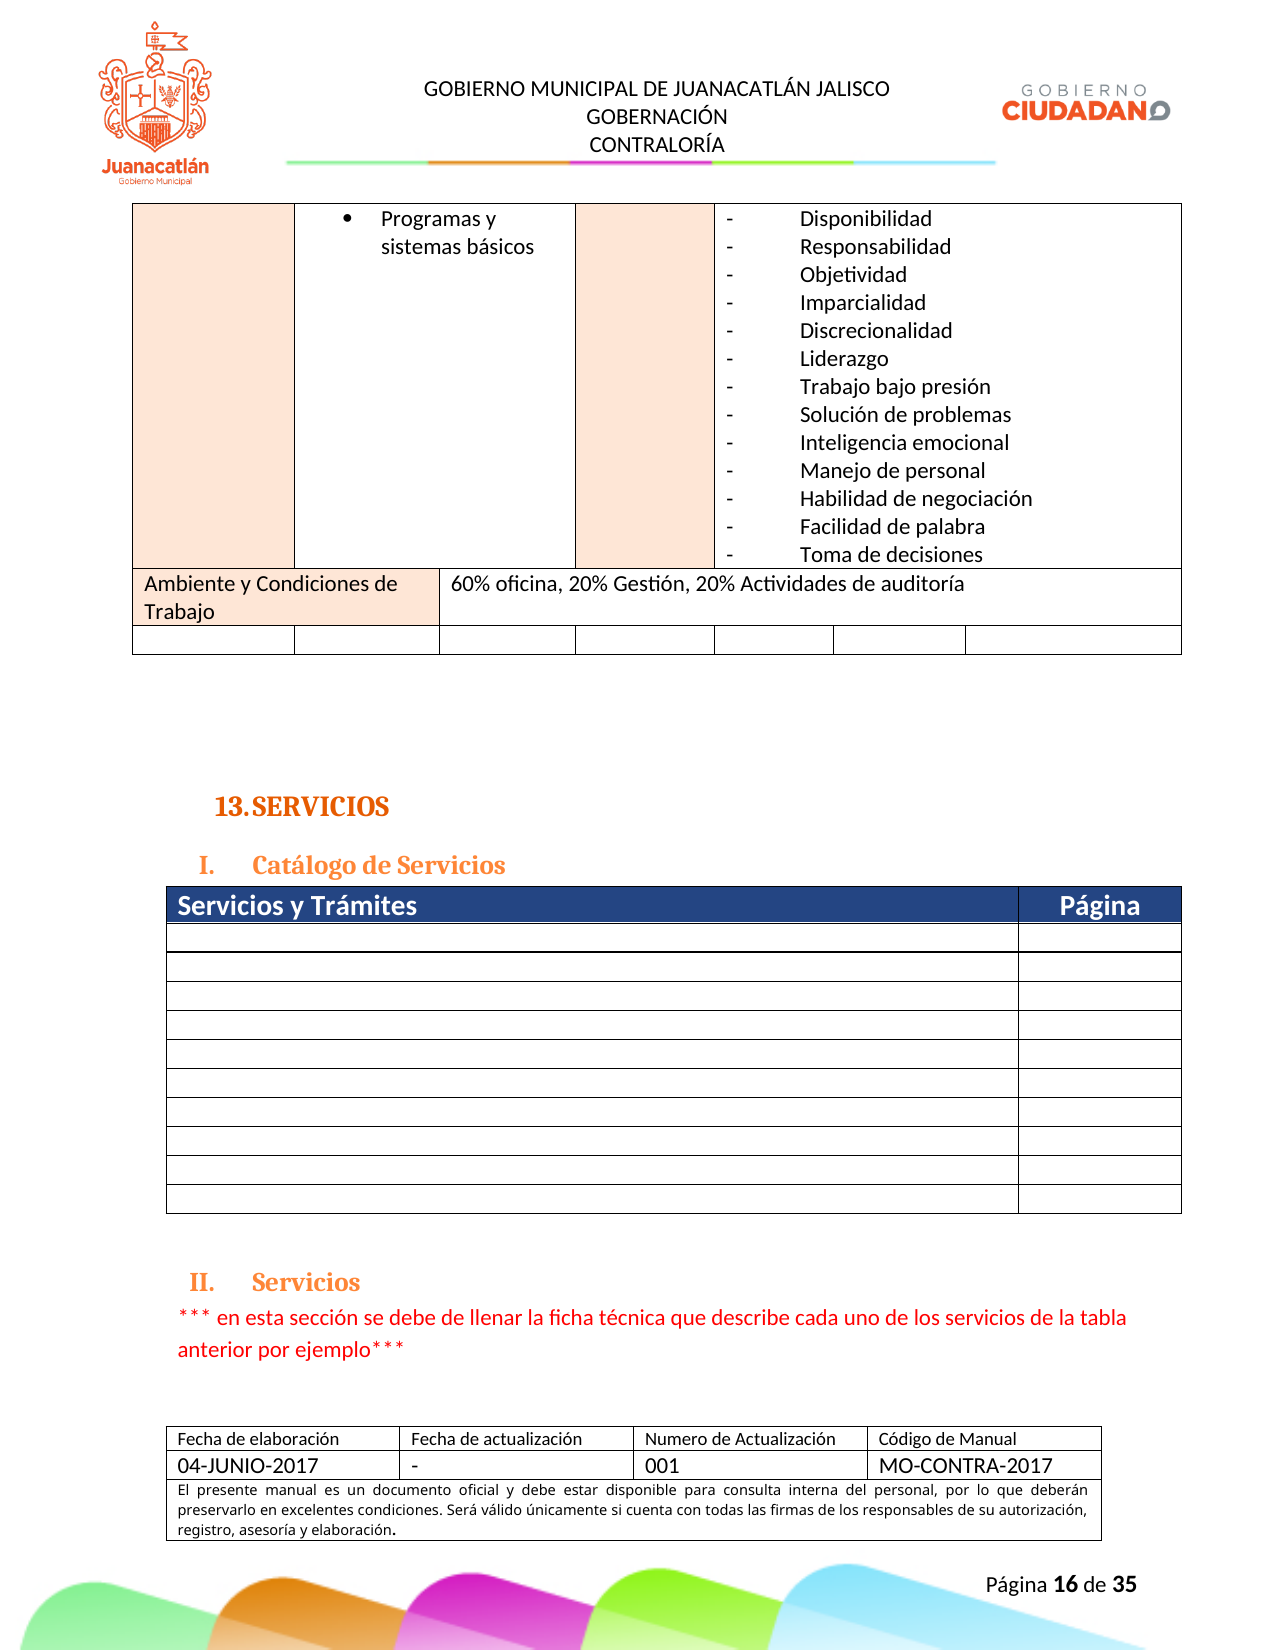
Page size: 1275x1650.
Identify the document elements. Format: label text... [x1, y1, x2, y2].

table_cell 60% oficina, 20% Gestión, 20% Actividades de auditoría [440, 569, 1181, 625]
table_cell [1019, 982, 1181, 1009]
table_cell [1019, 1069, 1181, 1097]
table_header Servicios y Trámites [167, 887, 1018, 922]
table_cell [834, 626, 965, 654]
table_cell [167, 982, 1018, 1009]
subtitle Catálogo de Servicios [215, 850, 1137, 881]
table_cell [576, 626, 714, 654]
subtitle SERVICIOS [215, 791, 1137, 824]
table_cell [295, 626, 439, 654]
table_cell [1019, 1156, 1181, 1184]
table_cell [295, 204, 575, 568]
table_cell Ambiente y Condiciones de Trabajo [133, 569, 439, 625]
table_cell [1019, 953, 1181, 981]
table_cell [715, 204, 1181, 568]
table_cell [715, 626, 833, 654]
text *** en esta sección se debe de llenar la ficha técnica que describe cada uno de los servicios de la tabla anterior por ejemplo*** [177, 1303, 1137, 1363]
table_cell [167, 1011, 1018, 1039]
table_cell [167, 924, 1018, 951]
table_cell [167, 1156, 1018, 1184]
table_cell [167, 953, 1018, 981]
table_cell [1019, 1040, 1181, 1068]
table_cell [1019, 1185, 1181, 1213]
table_cell [1019, 924, 1181, 951]
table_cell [133, 204, 294, 568]
table_cell [1019, 1127, 1181, 1155]
table_cell [133, 626, 294, 654]
table_cell [167, 1098, 1018, 1126]
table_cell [576, 204, 714, 568]
table_header Página [1019, 887, 1181, 922]
table_cell [167, 1069, 1018, 1097]
picture [0, 0, 1275, 1650]
table_cell [167, 1127, 1018, 1155]
table_cell [1019, 1011, 1181, 1039]
table_cell [167, 1185, 1018, 1213]
subtitle Servicios [215, 1267, 1137, 1298]
table_cell [1019, 1098, 1181, 1126]
table_cell [966, 626, 1181, 654]
table_cell [167, 1040, 1018, 1068]
table_cell [440, 626, 575, 654]
